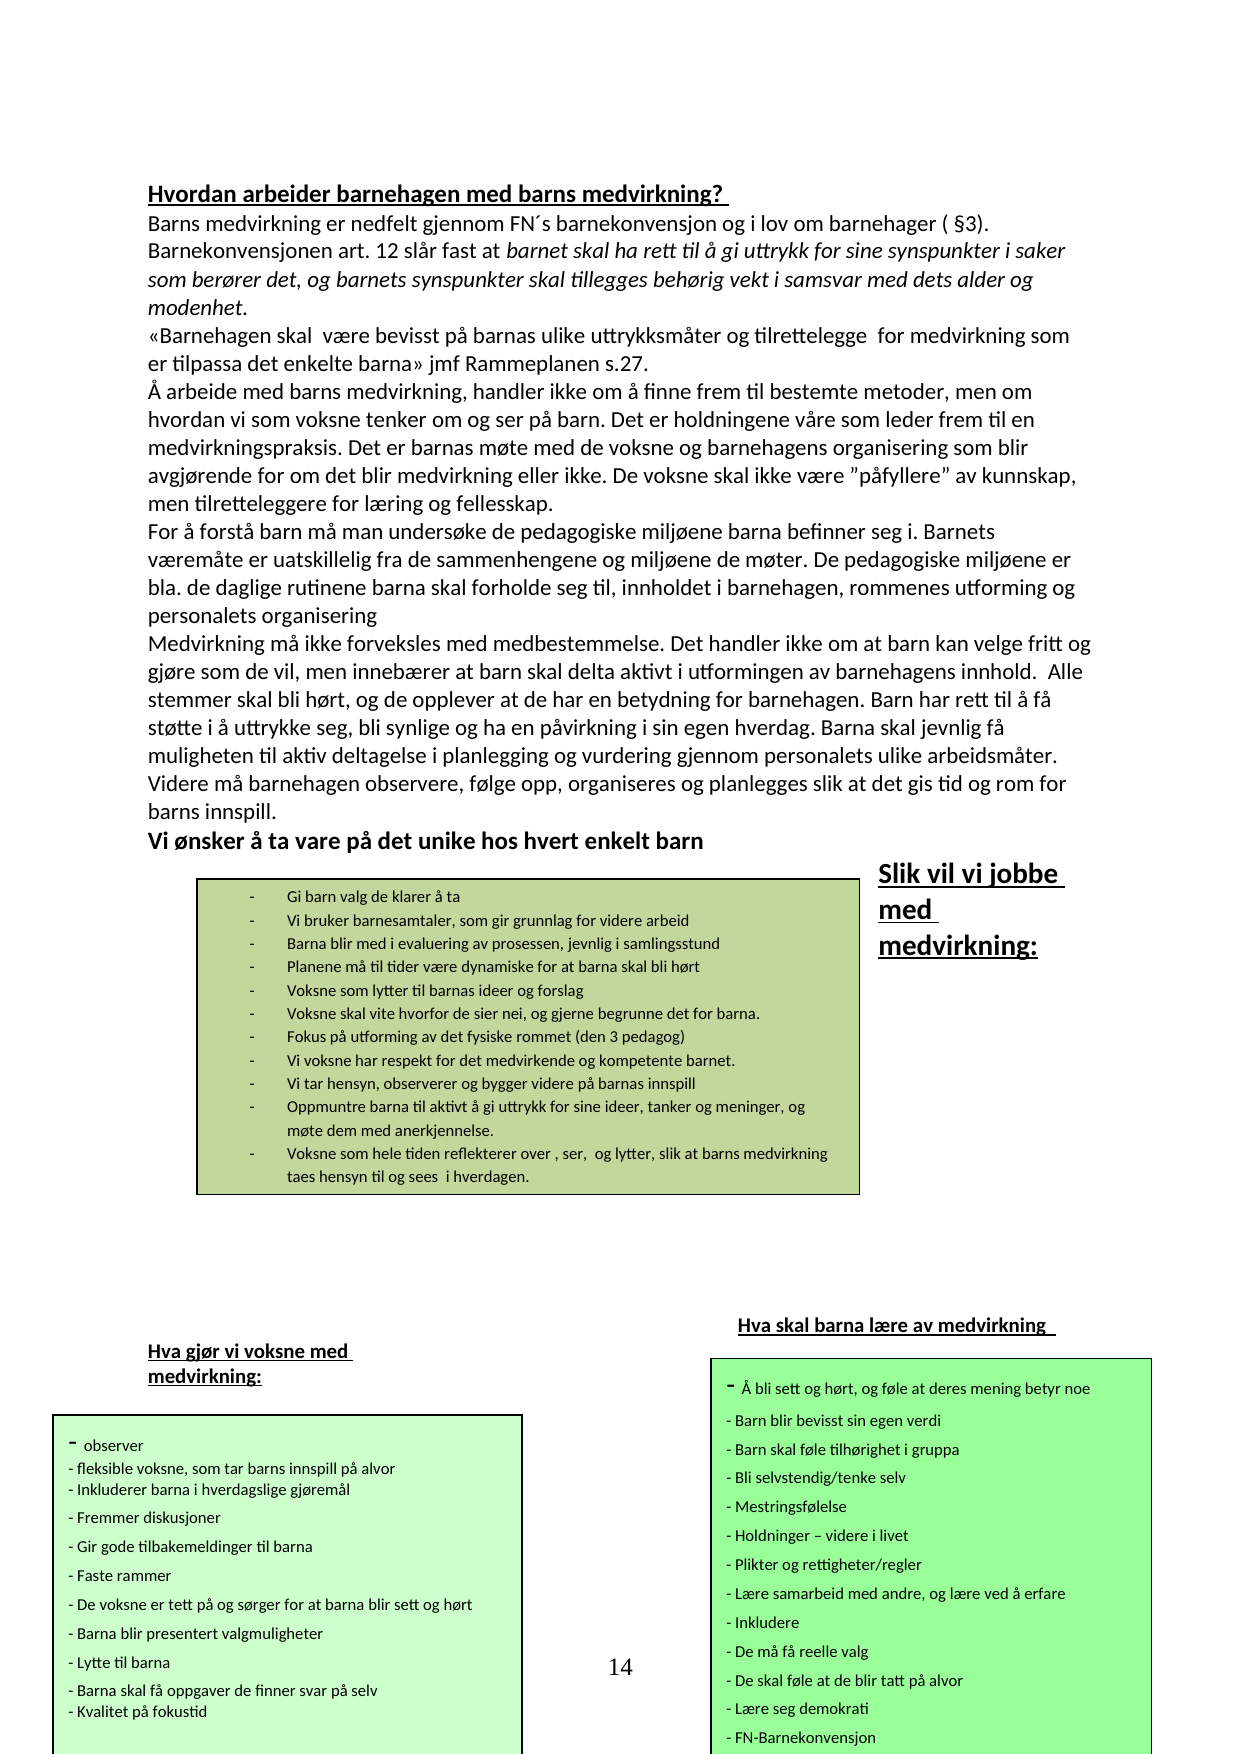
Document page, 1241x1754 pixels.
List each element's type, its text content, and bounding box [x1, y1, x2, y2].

text medvirkning: [148, 1363, 710, 1389]
text Barns medvirkning er nedfelt gjennom FN´s barnekonvensjon og i lov om barnehager ( §3). Barnekonvensjonen art. 12 slår fast at barnet skal ha rett til å gi uttrykk for sine synspunkter i saker som berører det, og barnets synspunkter skal tillegges behørig vekt i samsvar med dets alder og modenhet. [148, 209, 1093, 321]
text Hvordan arbeider barnehagen med barns medvirkning? [148, 178, 1093, 209]
text Vi ønsker å ta vare på det unike hos hvert enkelt barn [148, 825, 1093, 856]
text Hva skal barna lære av medvirkning [738, 1313, 1093, 1338]
text Hva gjør vi voksne med [148, 1338, 1093, 1363]
text «Barnehagen skal være bevisst på barnas ulike uttrykksmåter og tilrettelegge for medvirkning som er tilpassa det enkelte barna» jmf Rammeplanen s.27. [148, 321, 1093, 377]
list Slik vil vi jobbe med medvirkning: [148, 856, 1093, 962]
text Medvirkning må ikke forveksles med medbestemmelse. Det handler ikke om at barn kan velge fritt og gjøre som de vil, men innebærer at barn skal delta aktivt i utformingen av barnehagens innhold. Alle stemmer skal bli hørt, og de opplever at de har en betydning for barnehagen. Barn har rett til å få støtte i å uttrykke seg, bli synlige og ha en påvirkning i sin egen hverdag. Barna skal jevnlig få muligheten til aktiv deltagelse i planlegging og vurdering gjennom personalets ulike arbeidsmåter. Videre må barnehagen observere, følge opp, organiseres og planlegges slik at det gis tid og rom for barns innspill. [148, 629, 1093, 825]
text Å arbeide med barns medvirkning, handler ikke om å finne frem til bestemte metoder, men om hvordan vi som voksne tenker om og ser på barn. Det er holdningene våre som leder frem til en medvirkningspraksis. Det er barnas møte med de voksne og barnehagens organisering som blir avgjørende for om det blir medvirkning eller ikke. De voksne skal ikke være ”påfyllere” av kunnskap, men tilretteleggere for læring og fellesskap. [148, 377, 1093, 517]
text For å forstå barn må man undersøke de pedagogiske miljøene barna befinner seg i. Barnets væremåte er uatskillelig fra de sammenhengene og miljøene de møter. De pedagogiske miljøene er bla. de daglige rutinene barna skal forholde seg til, innholdet i barnehagen, rommenes utforming og personalets organisering [148, 517, 1093, 629]
